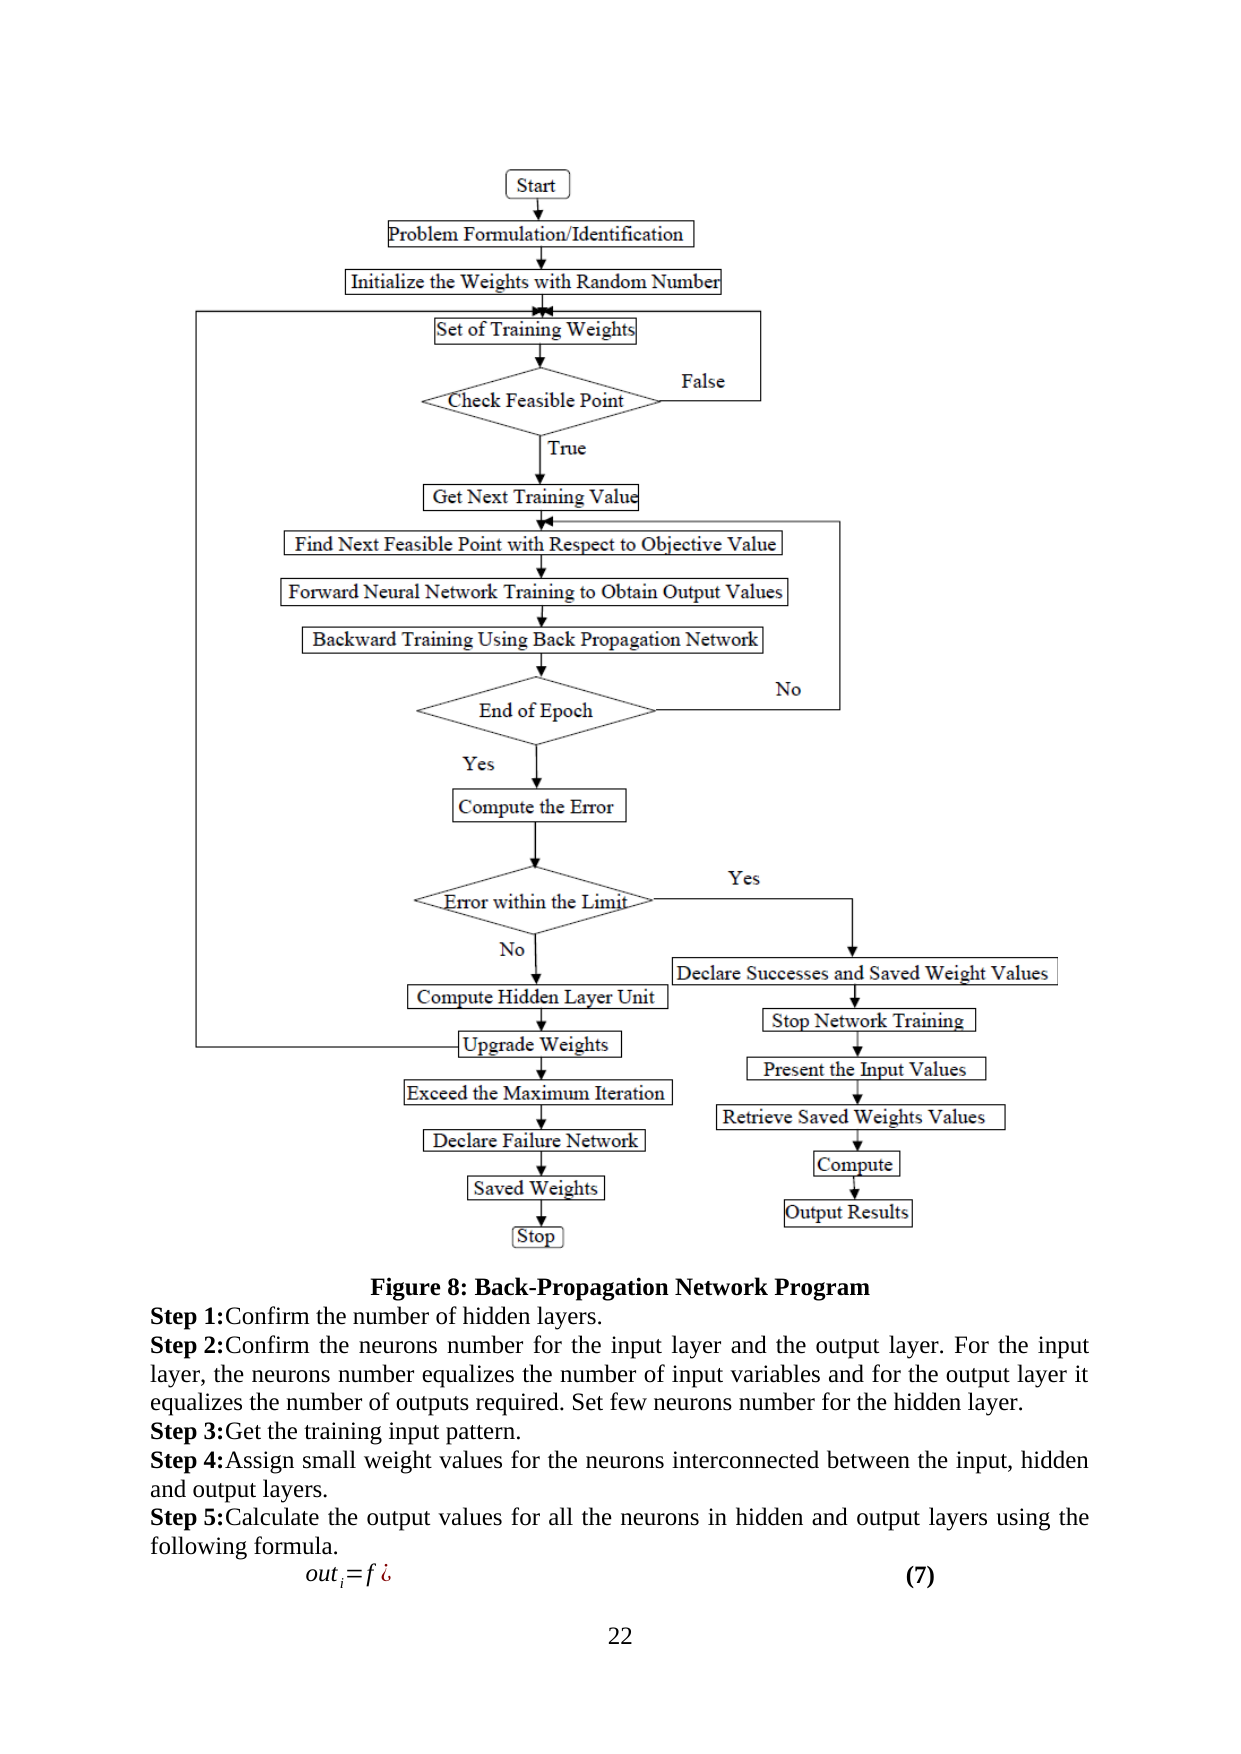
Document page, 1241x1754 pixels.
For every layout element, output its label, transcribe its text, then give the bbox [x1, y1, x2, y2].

text Step 5: Calculate the output values for all the neurons in hidden and output layers using the following formula. [150, 1502, 1090, 1560]
text Figure 8: Back-Propagation Network Program [150, 1272, 1090, 1301]
text Step 1: Confirm the number of hidden layers. [150, 1301, 1090, 1330]
text Step 3: Get the training input pattern. [150, 1416, 1090, 1445]
text Step 2: Confirm the neurons number for the input layer and the output layer. For the input layer, the neurons number equalizes the number of input variables and for the output layer it equalizes the number of outputs required. Set few neurons number for the hidden layer. [150, 1330, 1090, 1416]
text Step 4: Assign small weight values for the neurons interconnected between the input, hidden and output layers. [150, 1445, 1090, 1502]
text (7) [150, 1560, 1090, 1591]
